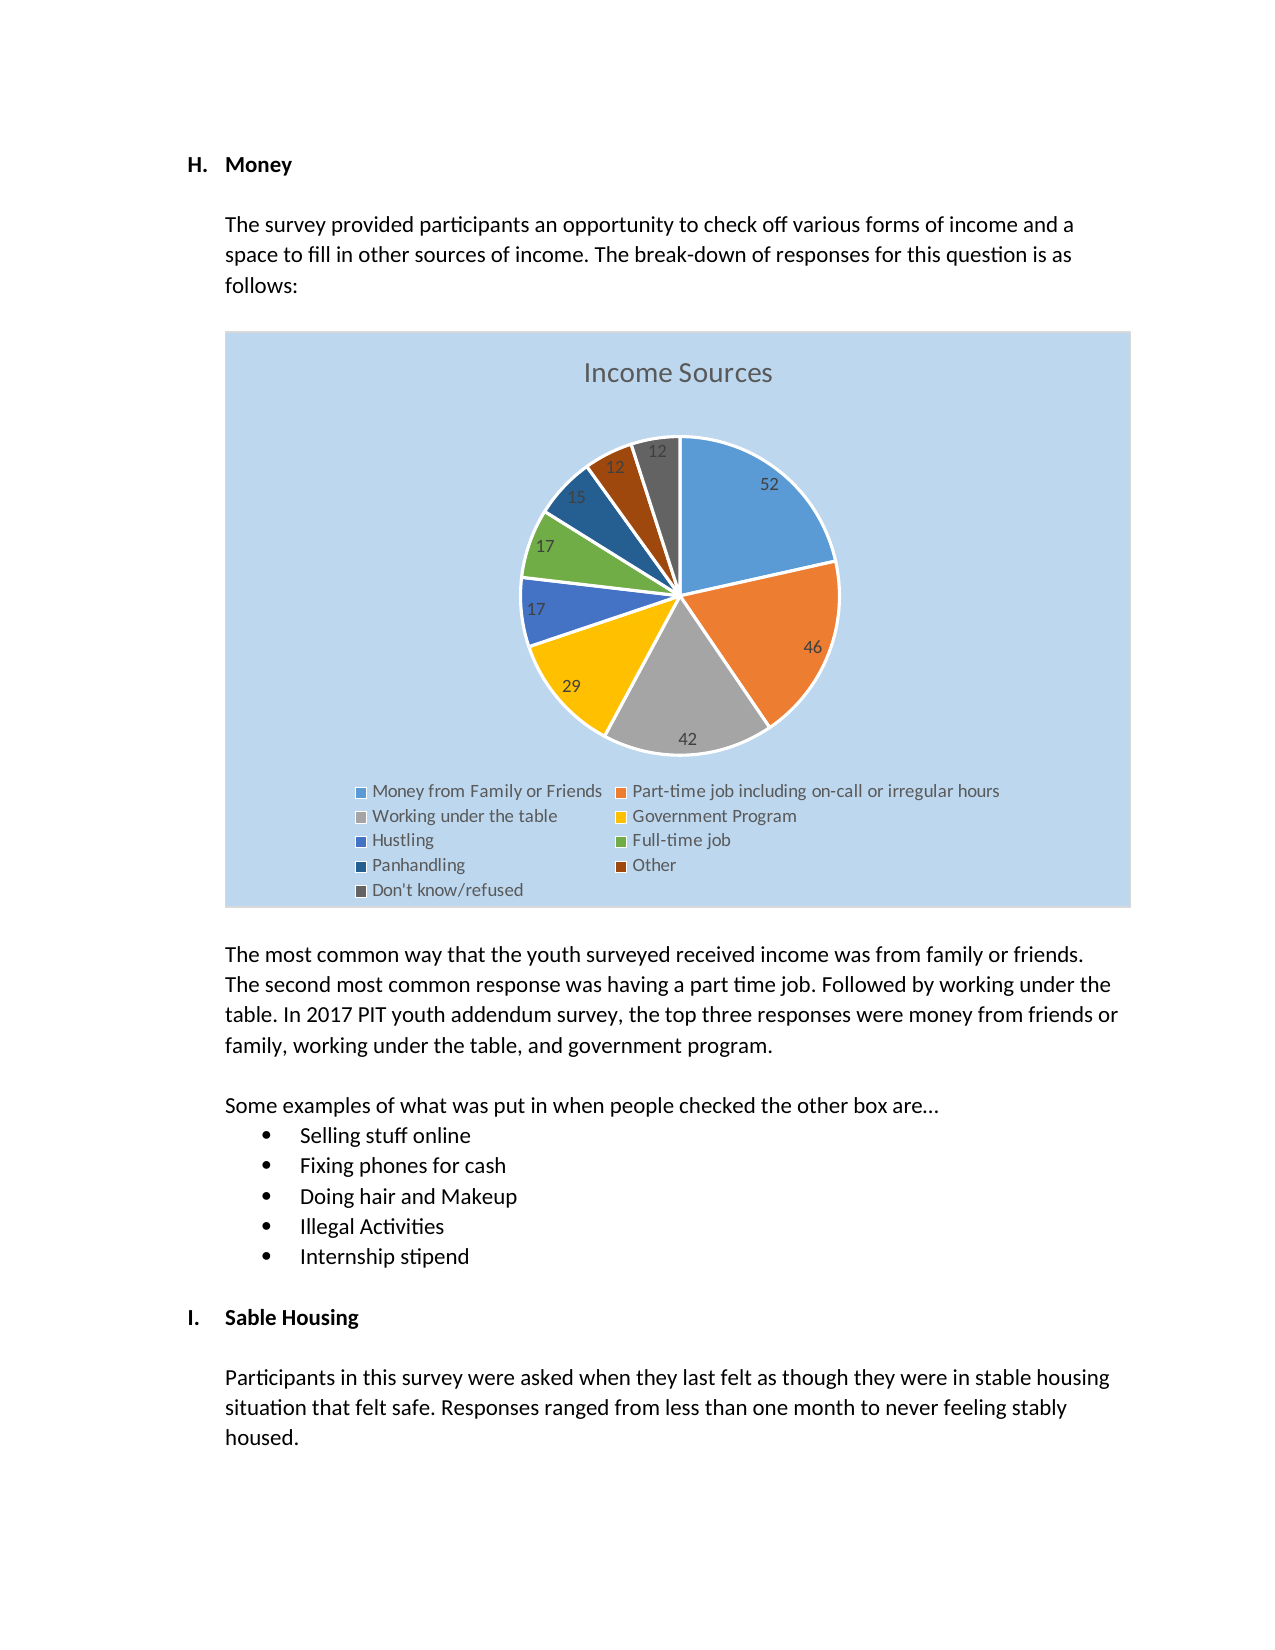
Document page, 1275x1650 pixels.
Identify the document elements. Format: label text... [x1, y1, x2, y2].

list The survey provided participants an opportunity to check off various forms of income and a space to fill in other sources of income. The break-down of responses for this question is as follows: [225, 210, 1125, 299]
list Doing hair and Makeup [262, 1182, 1125, 1210]
list The most common way that the youth surveyed received income was from family or friends. The second most common response was having a part time job. Followed by working under the table. In 2017 PIT youth addendum survey, the top three responses were money from friends or family, working under the table, and government program. [225, 940, 1125, 1059]
list Internship stipend [262, 1242, 1125, 1270]
list Illegal Activities [262, 1212, 1125, 1240]
list Sable Housing [187, 1303, 1125, 1331]
list Participants in this survey were asked when they last felt as though they were in stable housing situation that felt safe. Responses ranged from less than one month to never feeling stably housed. [225, 1363, 1125, 1452]
list Some examples of what was put in when people checked the other box are… [225, 1091, 1125, 1119]
list Fixing phones for cash [262, 1152, 1125, 1180]
list Money [187, 150, 1125, 178]
list Selling stuff online [262, 1121, 1125, 1149]
